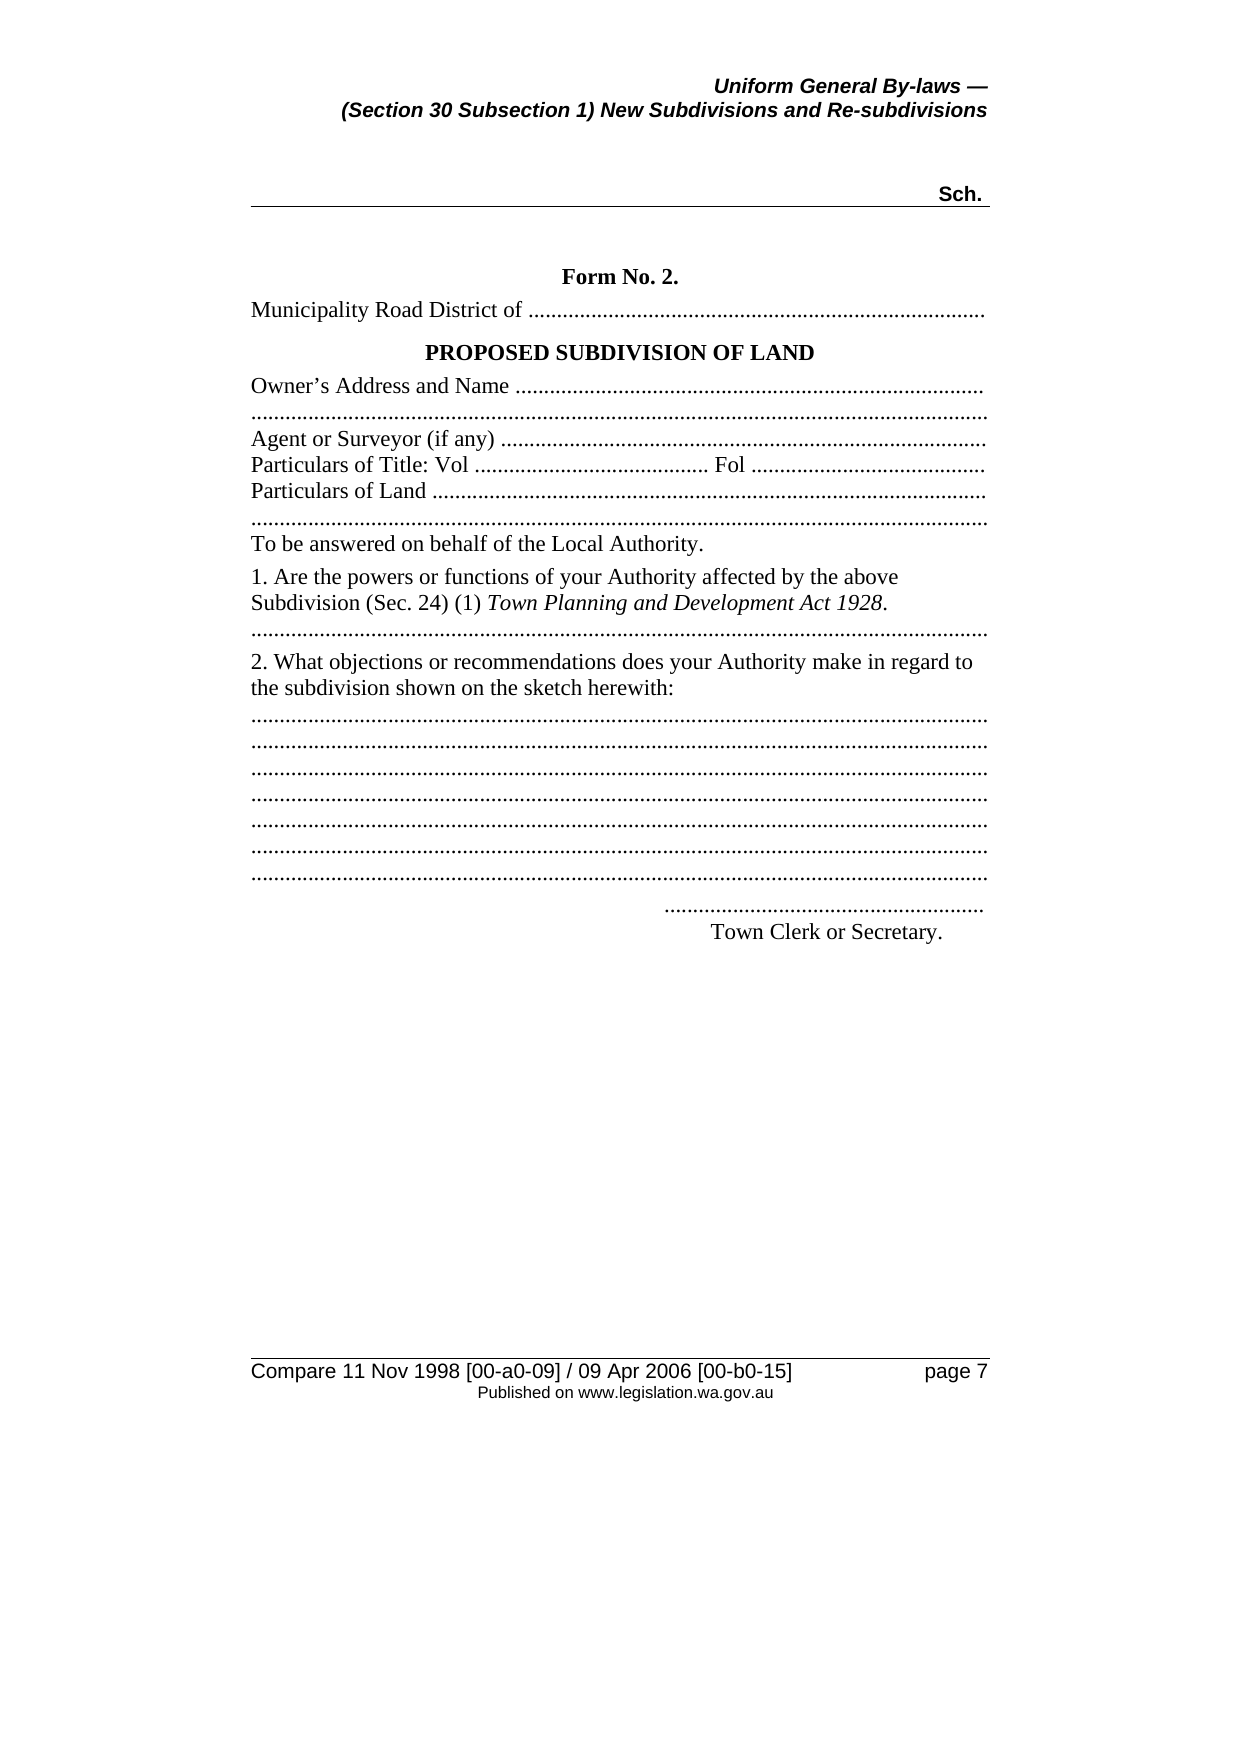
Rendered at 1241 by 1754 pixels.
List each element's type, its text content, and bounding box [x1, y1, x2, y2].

text Owner’s Address and Name .................................................................................. [251, 372, 990, 398]
text ................................................................................................................................. [251, 859, 990, 885]
text Agent or Surveyor (if any) ..................................................................................... [251, 425, 990, 451]
text ................................................................................................................................. [251, 701, 990, 727]
text ................................................................................................................................. [251, 398, 990, 425]
text Town Clerk or Secretary. [664, 918, 990, 944]
text To be answered on behalf of the Local Authority. [251, 530, 990, 557]
text ................................................................................................................................. [251, 727, 990, 753]
text ........................................................ [664, 892, 990, 918]
text ................................................................................................................................. [251, 504, 990, 530]
text 1. Are the powers or functions of your Authority affected by the above Subdivision (Sec. 24) (1) Town Planning and Development Act 1928. [251, 563, 990, 616]
text Particulars of Title: Vol ......................................... Fol ......................................... [251, 451, 990, 477]
text Municipality Road District of ................................................................................ [251, 296, 990, 322]
text 2. What objections or recommendations does your Authority make in regard to the subdivision shown on the sketch herewith: [251, 648, 990, 701]
text ................................................................................................................................. [251, 780, 990, 806]
text ................................................................................................................................. [251, 616, 990, 642]
text Form No. 2. [251, 263, 990, 289]
text ................................................................................................................................. [251, 753, 990, 780]
text ................................................................................................................................. [251, 806, 990, 833]
text ................................................................................................................................. [251, 833, 990, 859]
subtitle PROPOSED SUBDIVISION OF LAND [251, 339, 990, 366]
text Particulars of Land ................................................................................................. [251, 477, 990, 504]
